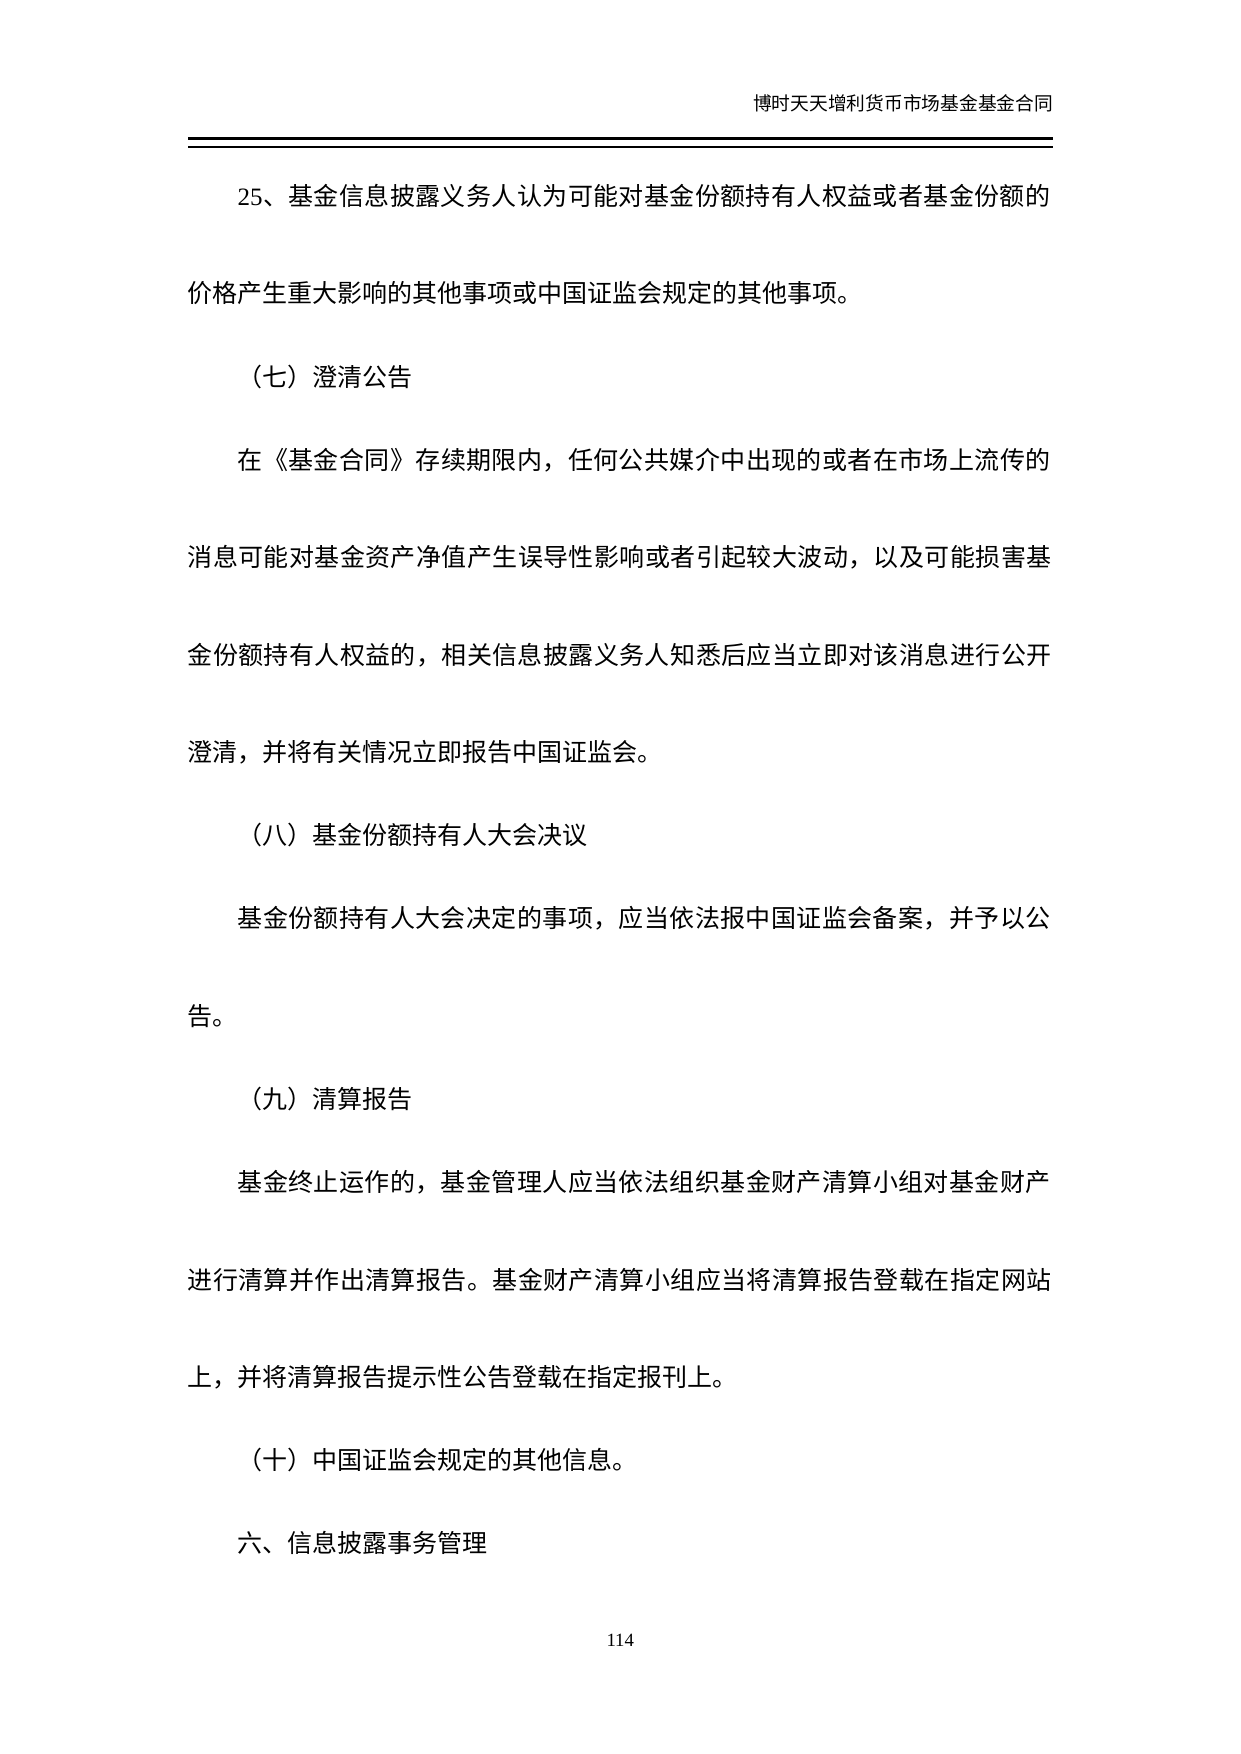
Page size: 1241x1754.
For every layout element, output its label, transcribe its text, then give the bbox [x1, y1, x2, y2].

text （十）中国证监会规定的其他信息。 [187, 1426, 1053, 1491]
text （八）基金份额持有人大会决议 [187, 801, 1053, 866]
text 在《基金合同》存续期限内，任何公共媒介中出现的或者在市场上流传的消息可能对基金资产净值产生误导性影响或者引起较大波动，以及可能损害基金份额持有人权益的，相关信息披露义务人知悉后应当立即对该消息进行公开澄清，并将有关情况立即报告中国证监会。 [187, 426, 1053, 783]
text 基金终止运作的，基金管理人应当依法组织基金财产清算小组对基金财产进行清算并作出清算报告。基金财产清算小组应当将清算报告登载在指定网站上，并将清算报告提示性公告登载在指定报刊上。 [187, 1148, 1053, 1408]
text 基金份额持有人大会决定的事项，应当依法报中国证监会备案，并予以公告。 [187, 884, 1053, 1047]
text 六、信息披露事务管理 [187, 1509, 1053, 1574]
text （七）澄清公告 [187, 343, 1053, 408]
text 25、基金信息披露义务人认为可能对基金份额持有人权益或者基金份额的价格产生重大影响的其他事项或中国证监会规定的其他事项。 [187, 162, 1053, 324]
text （九）清算报告 [187, 1065, 1053, 1130]
